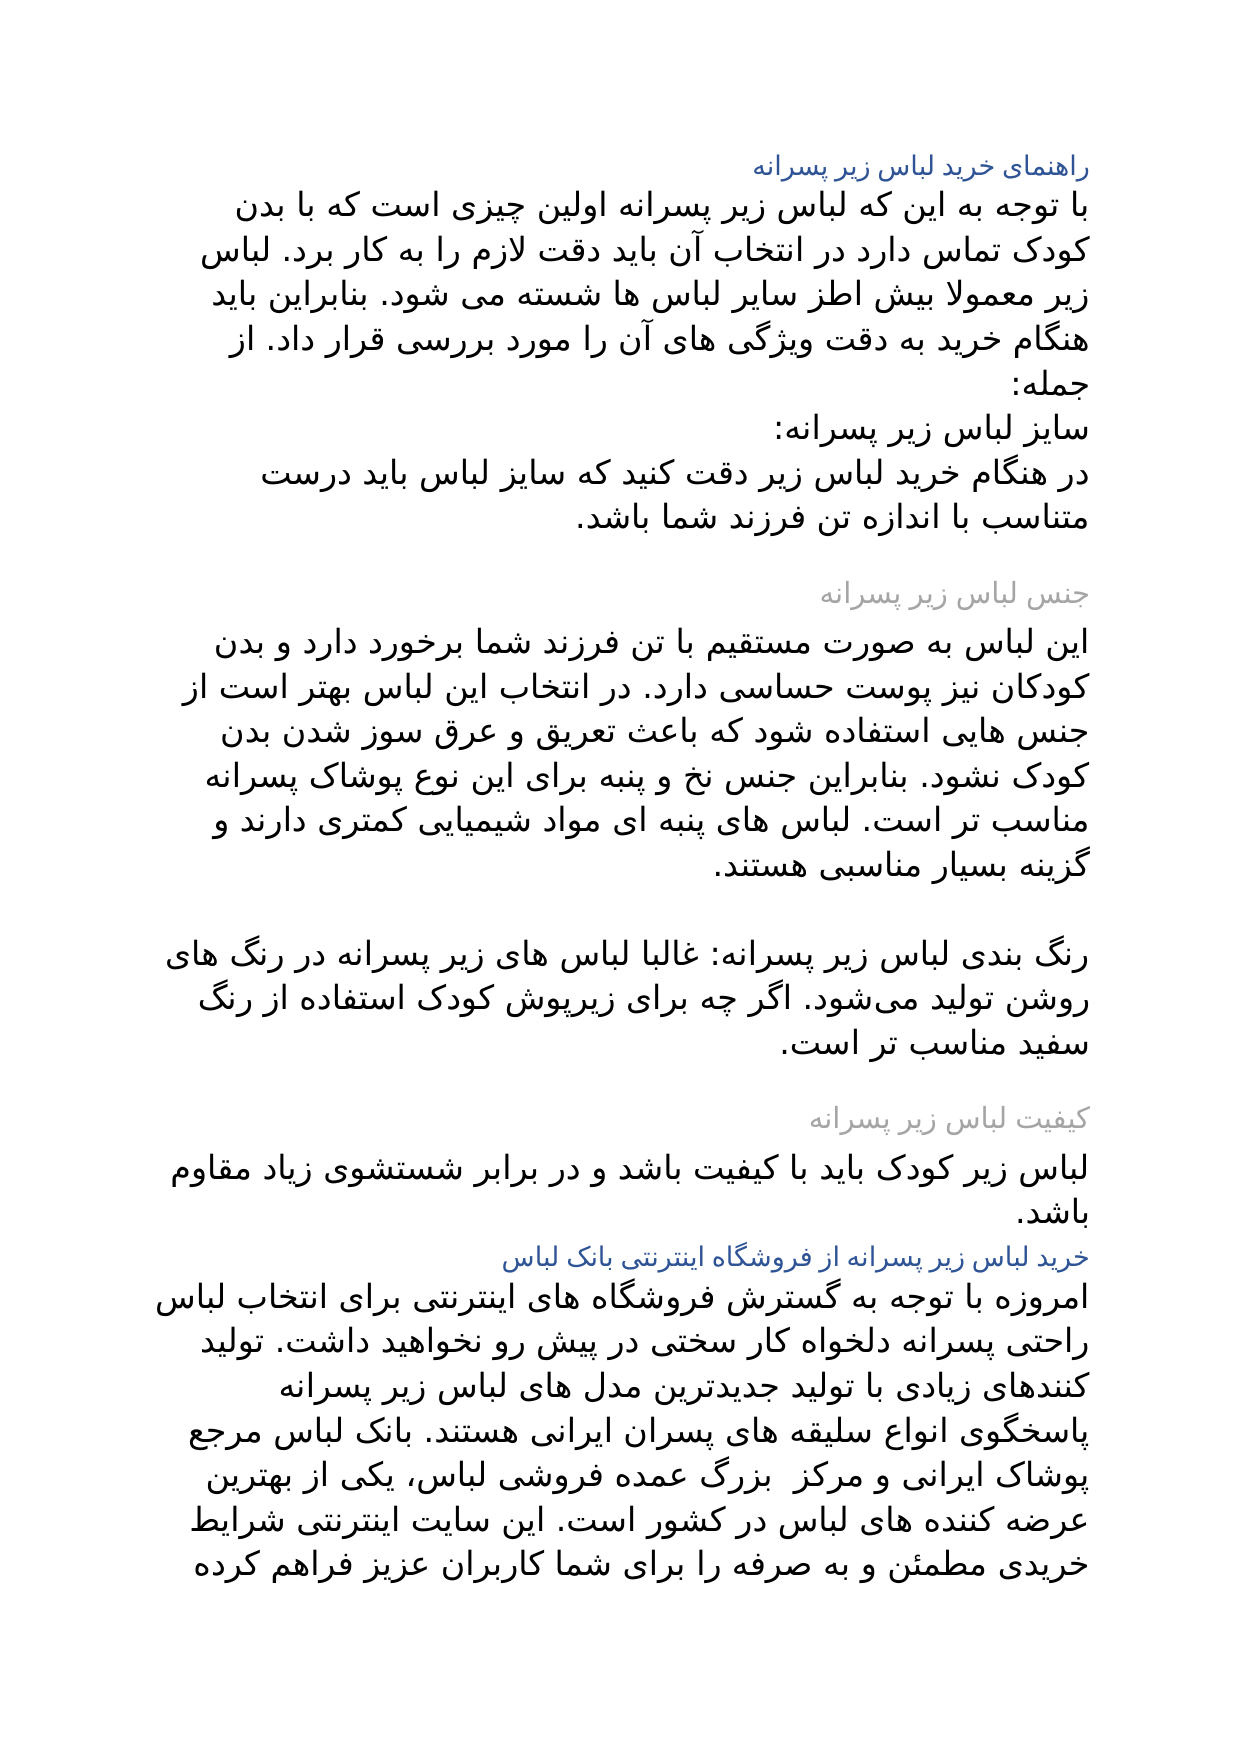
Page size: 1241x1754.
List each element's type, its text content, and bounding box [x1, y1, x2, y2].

text این لباس به صورت مستقیم با تن فرزند شما برخورد دارد و بدن کودکان نیز پوست حساسی دارد. در انتخاب این لباس بهتر است از جنس هایی استفاده شود که باعث تعریق و عرق سوز شدن بدن کودک نشود. بنابراین جنس نخ و پنبه برای این نوع پوشاک پسرانه مناسب تر است. لباس های پنبه ای مواد شیمیایی کمتری دارند و گزینه بسیار مناسبی هستند. [150, 623, 1090, 884]
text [150, 1277, 1090, 1584]
text سایز لباس زیر پسرانه: [150, 409, 1090, 447]
text لباس زیر کودک باید با کیفیت باشد و در برابر شستشوی زیاد مقاوم باشد. [150, 1148, 1090, 1232]
text در هنگام خرید لباس زیر دقت کنید که سایز لباس باید درست متناسب با اندازه تن فرزند شما باشد. [150, 453, 1090, 537]
subtitle خرید لباس زیر پسرانه از فروشگاه اینترنتی بانک لباس [150, 1242, 1090, 1273]
subtitle کیفیت لباس زیر پسرانه [150, 1101, 1090, 1135]
subtitle جنس لباس زیر پسرانه [150, 576, 1090, 609]
text با توجه به این که لباس زیر پسرانه اولین چیزی است که با بدن کودک تماس دارد در انتخاب آن باید دقت لازم را به کار برد. لباس زیر معمولا بیش اطز سایر لباس ها شسته می شود. بنابراین باید هنگام خرید به دقت ویژگی های آن را مورد بررسی قرار داد. از جمله: [150, 186, 1090, 403]
text رنگ بندی لباس زیر پسرانه: غالبا لباس های زیر پسرانه در رنگ های روشن تولید می‌شود. اگر چه برای زیرپوش کودک استفاده از رنگ سفید مناسب تر است. [150, 934, 1090, 1062]
subtitle راهنمای خرید لباس زیر پسرانه [150, 150, 1090, 181]
